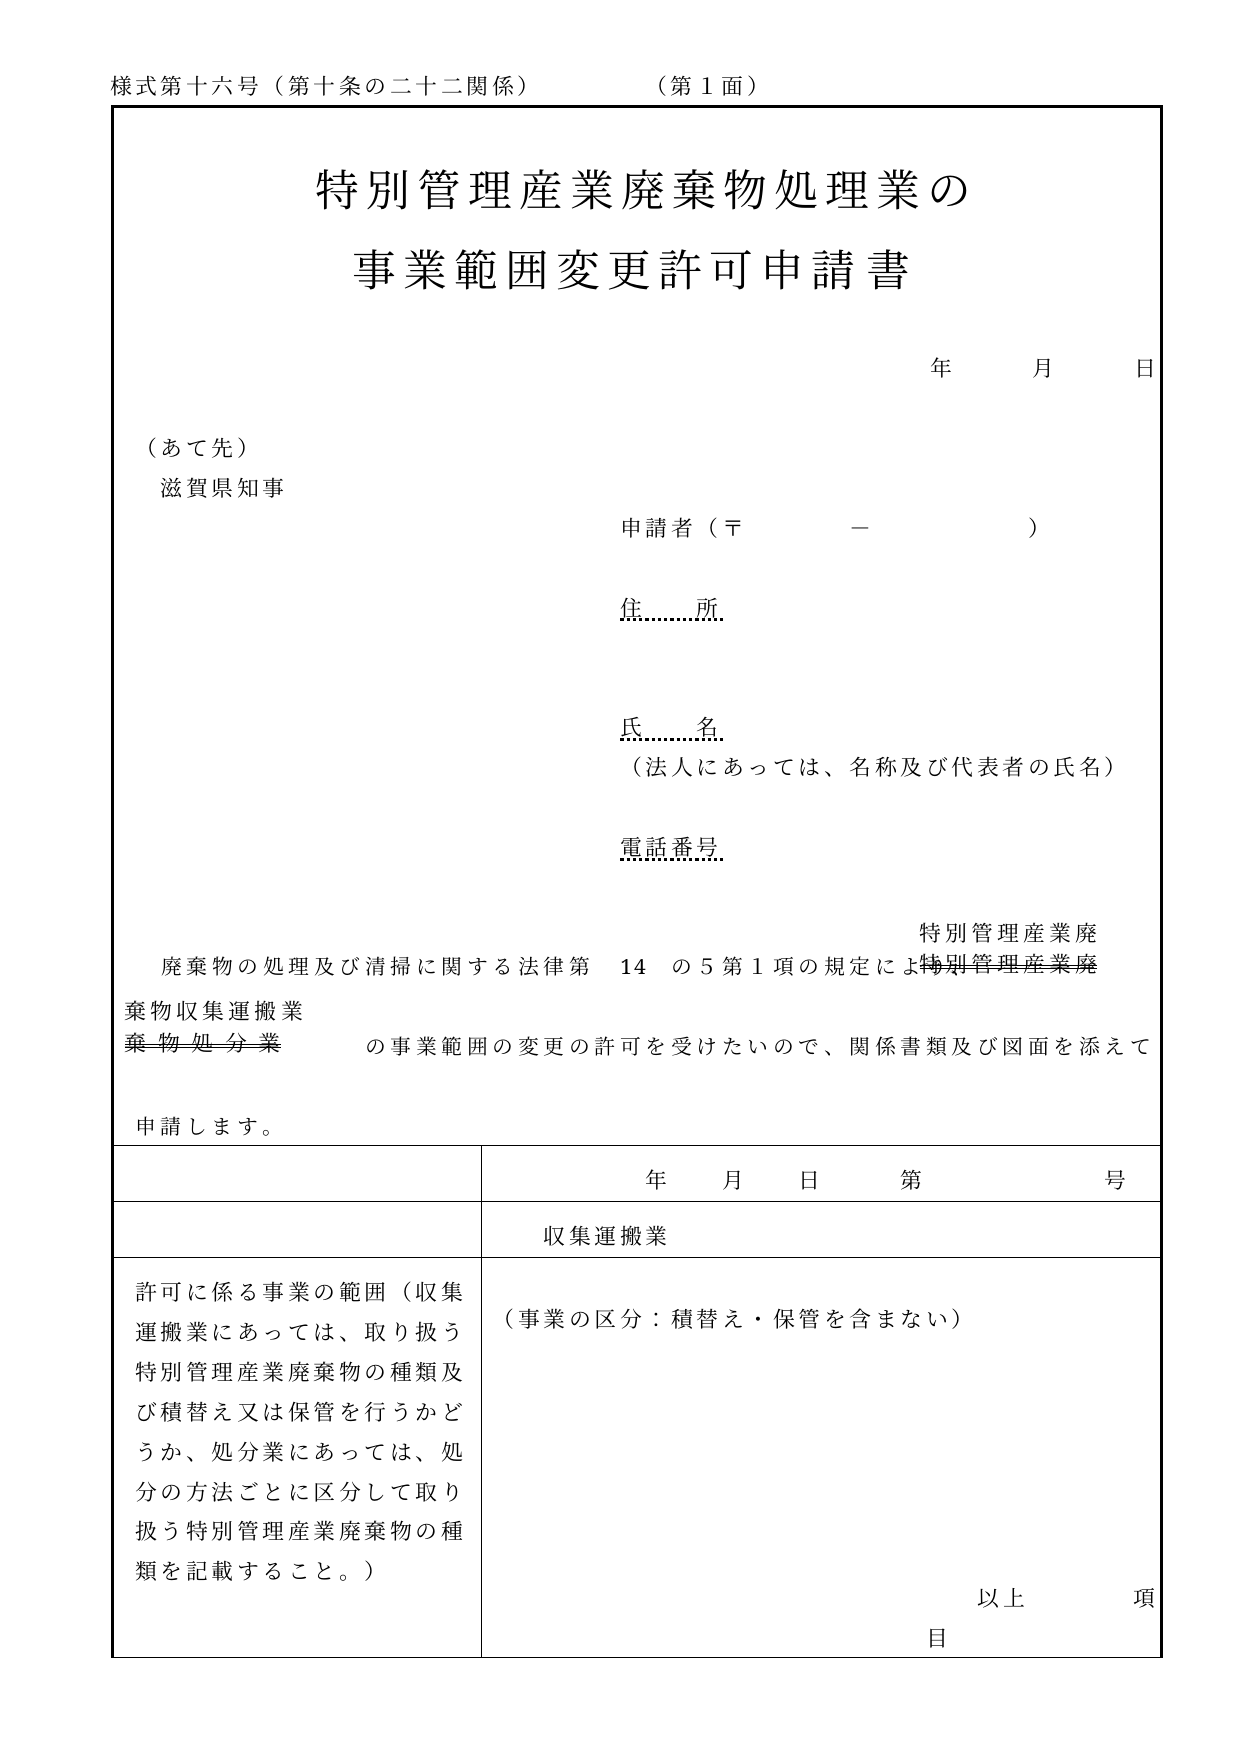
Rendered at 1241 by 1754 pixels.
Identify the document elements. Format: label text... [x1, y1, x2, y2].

table_cell [114, 1202, 481, 1257]
table_cell 年 月 日 第 号 [482, 1146, 1160, 1201]
table_header 特別管理産業廃棄物処理業の 事業範囲変更許可申請書 年 月 日 （あて先） 滋賀県知事 申請者（〒 － ） 住 所 氏 名 （法人にあっては、名称及び代表者の氏名） 電話番号 廃棄物の処理及び清掃に関する法律第14の５第１項の規定により、 の事業範囲の変更の許可を受けたいので、関係書類及び図面を添えて 申請します。 [114, 108, 1160, 1145]
text 様式第十六号（第十条の二十二関係） （第１面） [110, 65, 1131, 105]
table_cell （事業の区分：積替え・保管を含まない） 以上 項目 [482, 1258, 1160, 1657]
table_cell 許可に係る事業の範囲（収集運搬業にあっては、取り扱う特別管理産業廃棄物の種類及び積替え又は保管を行うかどうか、処分業にあっては、処分の方法ごとに区分して取り扱う特別管理産業廃棄物の種類を記載すること。） [114, 1258, 481, 1657]
table_cell 収集運搬業 [482, 1202, 1160, 1257]
table_cell [114, 1146, 481, 1201]
